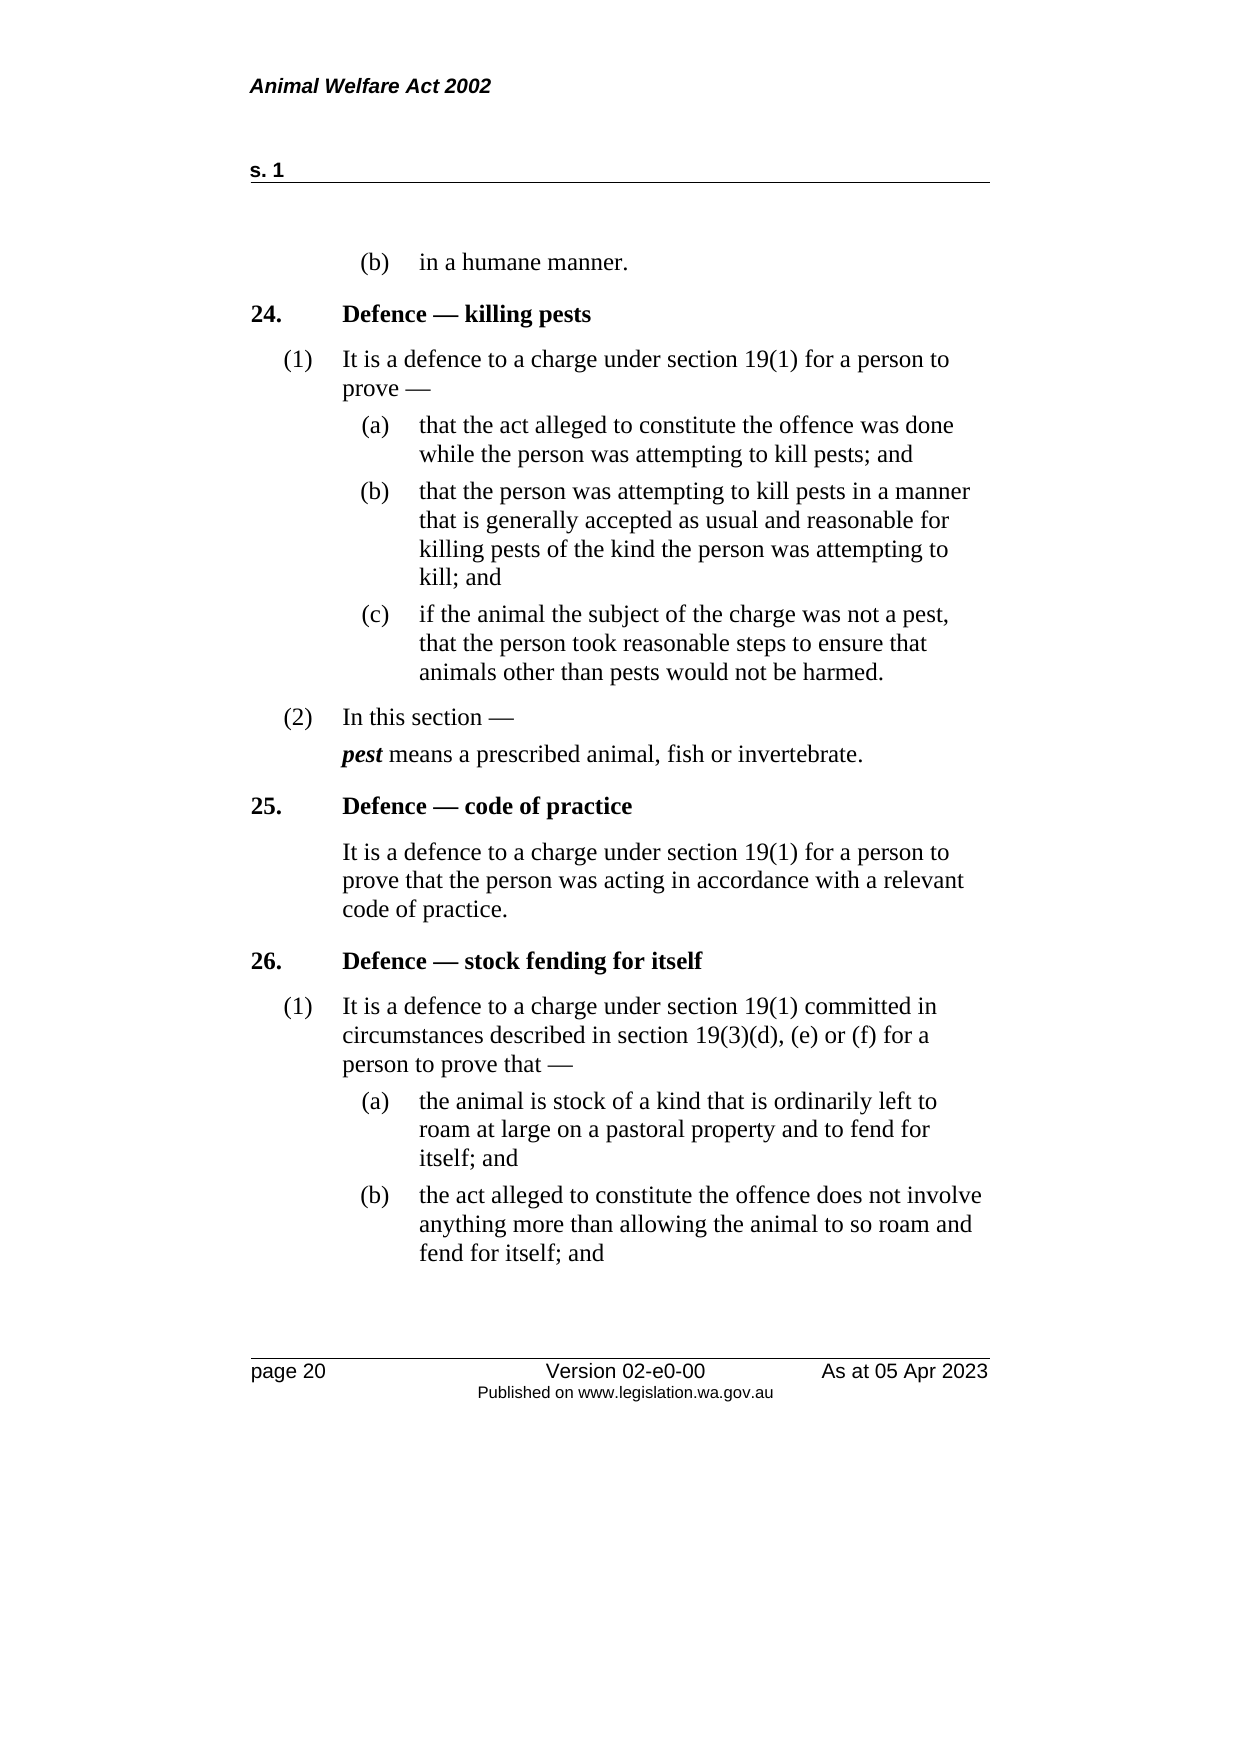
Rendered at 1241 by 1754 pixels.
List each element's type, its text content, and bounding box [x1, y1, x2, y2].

subtitle 24. Defence — killing pests [251, 299, 990, 328]
subtitle 25. Defence — code of practice [251, 791, 990, 820]
text pest means a prescribed animal, fish or invertebrate. [251, 739, 990, 768]
text It is a defence to a charge under section 19(1) for a person to prove that the person was acting in accordance with a relevant code of practice. [251, 837, 990, 923]
text (a) the animal is stock of a kind that is ordinarily left to roam at large on a pastoral property and to fend for itself; and [251, 1086, 990, 1172]
text (a) that the act alleged to constitute the offence was done while the person was attempting to kill pests; and [251, 410, 990, 468]
text (c) if the animal the subject of the charge was not a pest, that the person took reasonable steps to ensure that animals other than pests would not be harmed. [251, 599, 990, 686]
text (1) It is a defence to a charge under section 19(1) for a person to prove — [251, 344, 990, 402]
text (b) the act alleged to constitute the offence does not involve anything more than allowing the animal to so roam and fend for itself; and [251, 1180, 990, 1267]
subtitle 26. Defence — stock fending for itself [251, 946, 990, 974]
text (b) that the person was attempting to kill pests in a manner that is generally accepted as usual and reasonable for killing pests of the kind the person was attempting to kill; and [251, 476, 990, 591]
text (1) It is a defence to a charge under section 19(1) committed in circumstances described in section 19(3)(d), (e) or (f) for a person to prove that — [251, 991, 990, 1077]
text (b) in a humane manner. [251, 247, 990, 276]
text (2) In this section — [251, 702, 990, 731]
